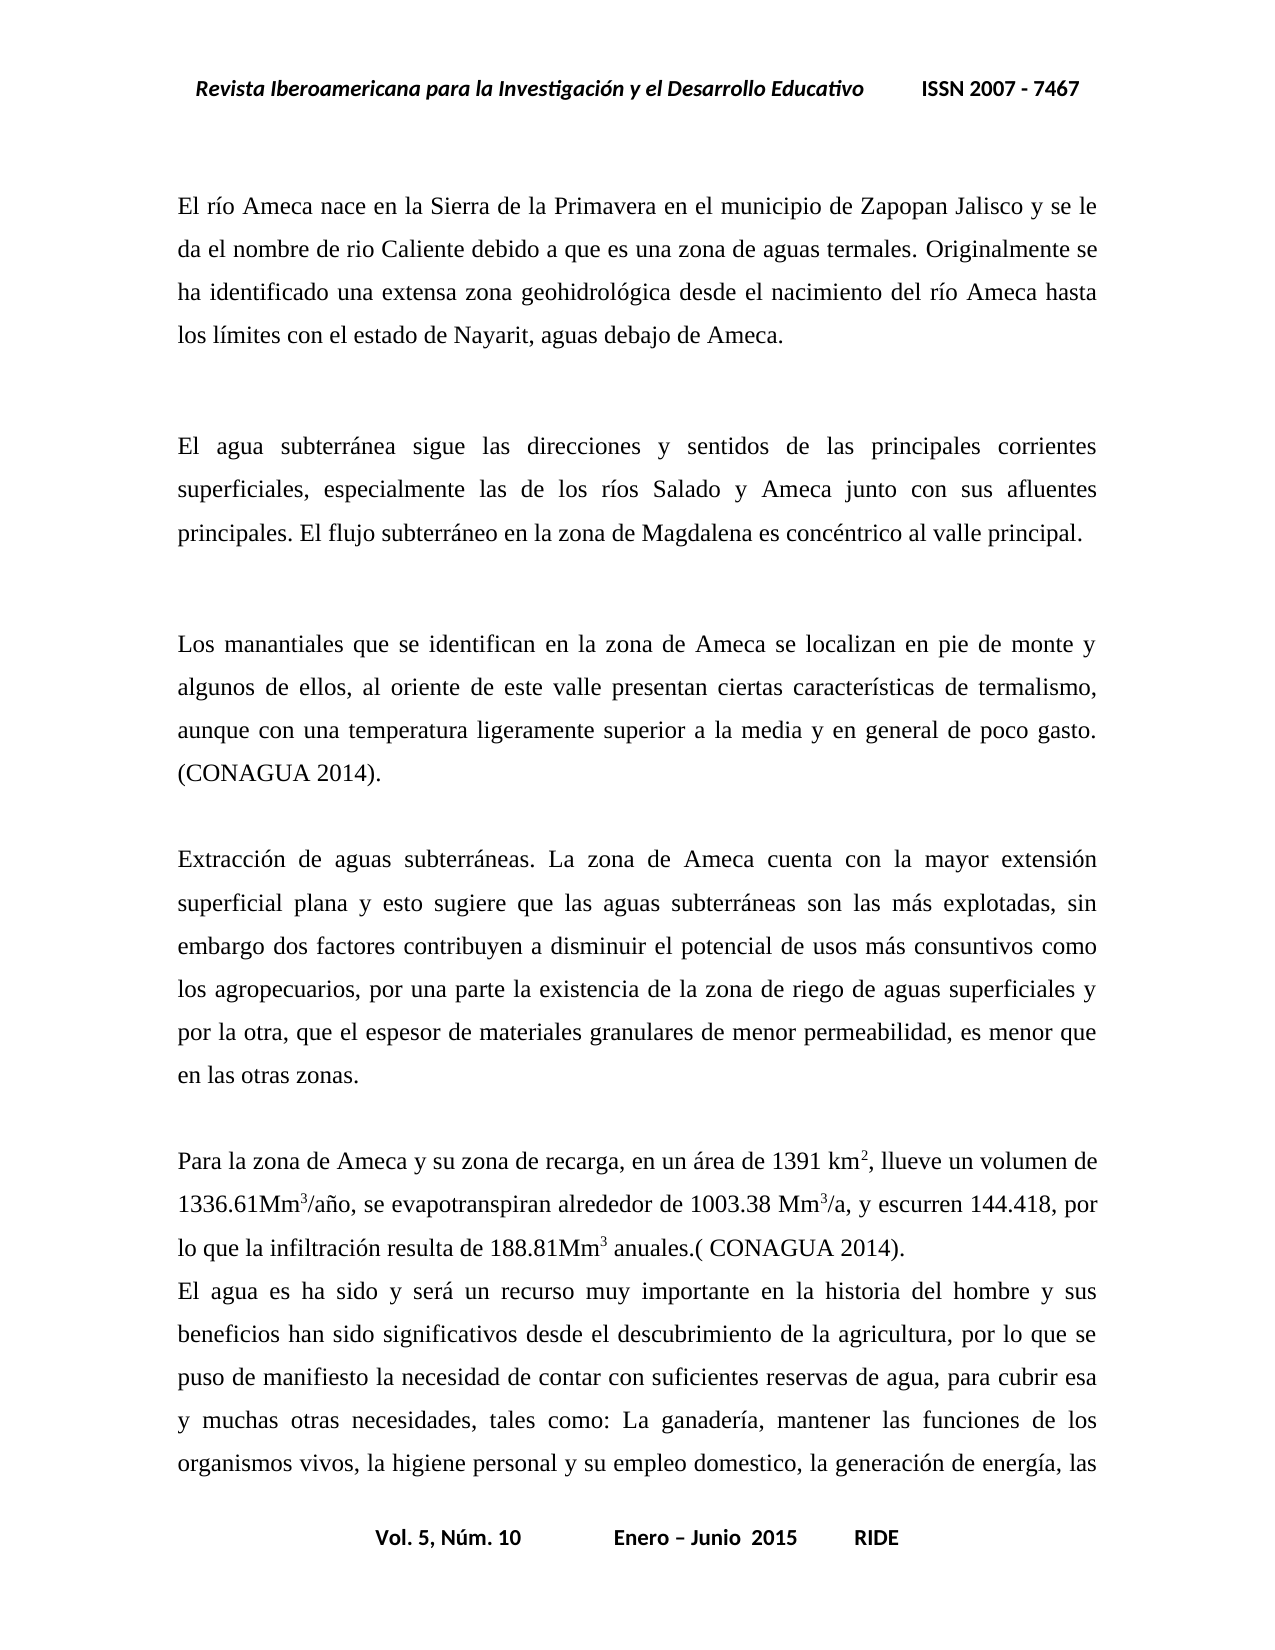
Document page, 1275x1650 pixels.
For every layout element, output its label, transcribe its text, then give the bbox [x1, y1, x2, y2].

text Para la zona de Ameca y su zona de recarga, en un área de 1391 km2, llueve un volumen de 1336.61Mm3/año, se evapotranspiran alrededor de 1003.38 Mm3/a, y escurren 144.418, por lo que la infiltración resulta de 188.81Mm3 anuales.( CONAGUA 2014). [177, 1146, 1098, 1261]
text Los manantiales que se identifican en la zona de Ameca se localizan en pie de monte y algunos de ellos, al oriente de este valle presentan ciertas características de termalismo, aunque con una temperatura ligeramente superior a la media y en general de poco gasto. (CONAGUA 2014). [177, 629, 1098, 787]
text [177, 1276, 1098, 1477]
text Extracción de aguas subterráneas. La zona de Ameca cuenta con la mayor extensión superficial plana y esto sugiere que las aguas subterráneas son las más explotadas, sin embargo dos factores contribuyen a disminuir el potencial de usos más consuntivos como los agropecuarios, por una parte la existencia de la zona de riego de aguas superficiales y por la otra, que el espesor de materiales granulares de menor permeabilidad, es menor que en las otras zonas. [177, 844, 1098, 1089]
text El agua subterránea sigue las direcciones y sentidos de las principales corrientes superficiales, especialmente las de los ríos Salado y Ameca junto con sus afluentes principales. El flujo subterráneo en la zona de Magdalena es concéntrico al valle principal. [177, 431, 1098, 546]
text El río Ameca nace en la Sierra de la Primavera en el municipio de Zapopan Jalisco y se le da el nombre de rio Caliente debido a que es una zona de aguas termales. Originalmente se ha identificado una extensa zona geohidrológica desde el nacimiento del río Ameca hasta los límites con el estado de Nayarit, aguas debajo de Ameca. [177, 191, 1098, 349]
